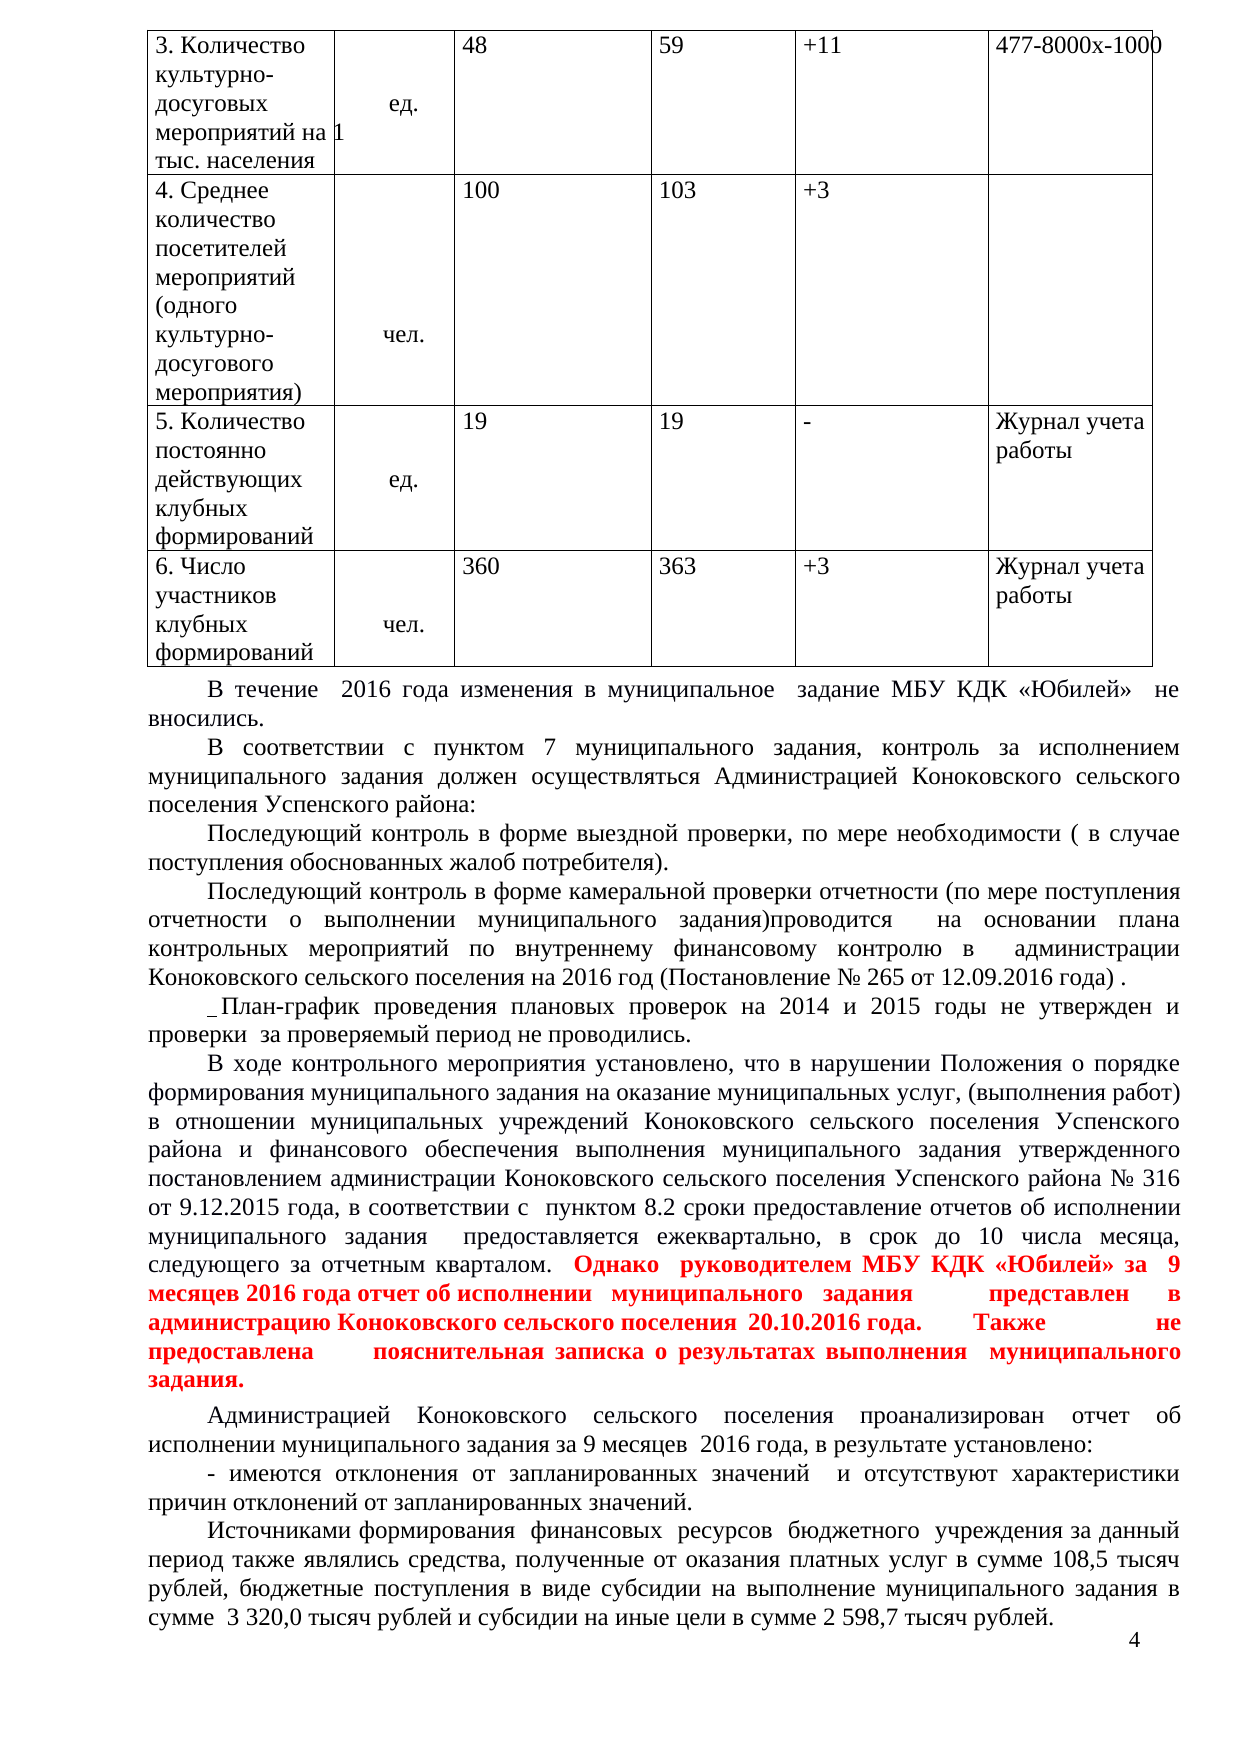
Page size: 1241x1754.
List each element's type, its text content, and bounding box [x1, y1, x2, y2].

table_cell ед. [335, 406, 454, 550]
text План-график проведения плановых проверок на 2014 и 2015 годы не утвержден и проверки за проверяемый период не проводились. [148, 991, 1181, 1048]
table_cell +11 [796, 31, 988, 174]
text - имеются отклонения от запланированных значений и отсутствуют характеристики причин отклонений от запланированных значений. [148, 1458, 1181, 1515]
table_cell 19 [455, 406, 651, 550]
table_cell - [796, 406, 988, 550]
table_cell 4. Среднее количество посетителей мероприятий (одного культурно-досугового мероприятия) [148, 175, 334, 405]
table_cell 103 [652, 175, 795, 405]
table_cell 360 [455, 551, 651, 666]
text Источниками формирования финансовых ресурсов бюджетного учреждения за данный период также являлись средства, полученные от оказания платных услуг в сумме 108,5 тысяч рублей, бюджетные поступления в виде субсидии на выполнение муниципального задания в сумме 3 320,0 тысяч рублей и субсидии на иные цели в сумме 2 598,7 тысяч рублей. [148, 1515, 1181, 1630]
table_cell Журнал учета работы [989, 406, 1152, 550]
text Последующий контроль в форме выездной проверки, по мере необходимости ( в случае поступления обоснованных жалоб потребителя). [148, 818, 1181, 876]
text Администрацией Коноковского сельского поселения проанализирован отчет об исполнении муниципального задания за 9 месяцев 2016 года, в результате установлено: [148, 1400, 1181, 1458]
table_cell +3 [796, 175, 988, 405]
table_cell 48 [455, 31, 651, 174]
table_cell 100 [455, 175, 651, 405]
table_cell Журнал учета работы [989, 551, 1152, 666]
table_cell 6. Число участников клубных формирований [148, 551, 334, 666]
table_cell чел. [335, 551, 454, 666]
text В течение 2016 года изменения в муниципальное задание МБУ КДК «Юбилей» не вносились. [148, 674, 1181, 732]
table_cell +3 [796, 551, 988, 666]
table_cell ед. [335, 31, 454, 174]
text Последующий контроль в форме камеральной проверки отчетности (по мере поступления отчетности о выполнении муниципального задания)проводится на основании плана контрольных мероприятий по внутреннему финансовому контролю в администрации Коноковского сельского поселения на 2016 год (Постановление № 265 от 12.09.2016 года) . [148, 876, 1181, 991]
table_cell 19 [652, 406, 795, 550]
text В соответствии с пунктом 7 муниципального задания, контроль за исполнением муниципального задания должен осуществляться Администрацией Коноковского сельского поселения Успенского района: [148, 732, 1181, 818]
table_cell [989, 175, 1152, 405]
table_cell 5. Количество постоянно действующих клубных формирований [148, 406, 334, 550]
table_cell 3. Количество культурно-досуговых мероприятий на 1 тыс. населения [148, 31, 334, 174]
table_cell 59 [652, 31, 795, 174]
table_cell 477-8000х-1000 [989, 31, 1152, 174]
table_cell 363 [652, 551, 795, 666]
subtitle В ходе контрольного мероприятия установлено, что в нарушении Положения о порядке формирования муниципального задания на оказание муниципальных услуг, (выполнения работ) в отношении муниципальных учреждений Коноковского сельского поселения Успенского района и финансового обеспечения выполнения муниципального задания утвержденного постановлением администрации Коноковского сельского поселения Успенского района № 316 от 9.12.2015 года, в соответствии с пунктом 8.2 сроки предоставление отчетов об исполнении муниципального задания предоставляется ежеквартально, в срок до 10 числа месяца, следующего за отчетным кварталом. Однако руководителем МБУ КДК «Юбилей» за 9 месяцев 2016 года отчет об исполнении муниципального задания представлен в администрацию Коноковского сельского поселения 20.10.2016 года. Также не предоставлена пояснительная записка о результатах выполнения муниципального задания. [148, 1048, 1181, 1393]
table_cell чел. [335, 175, 454, 405]
